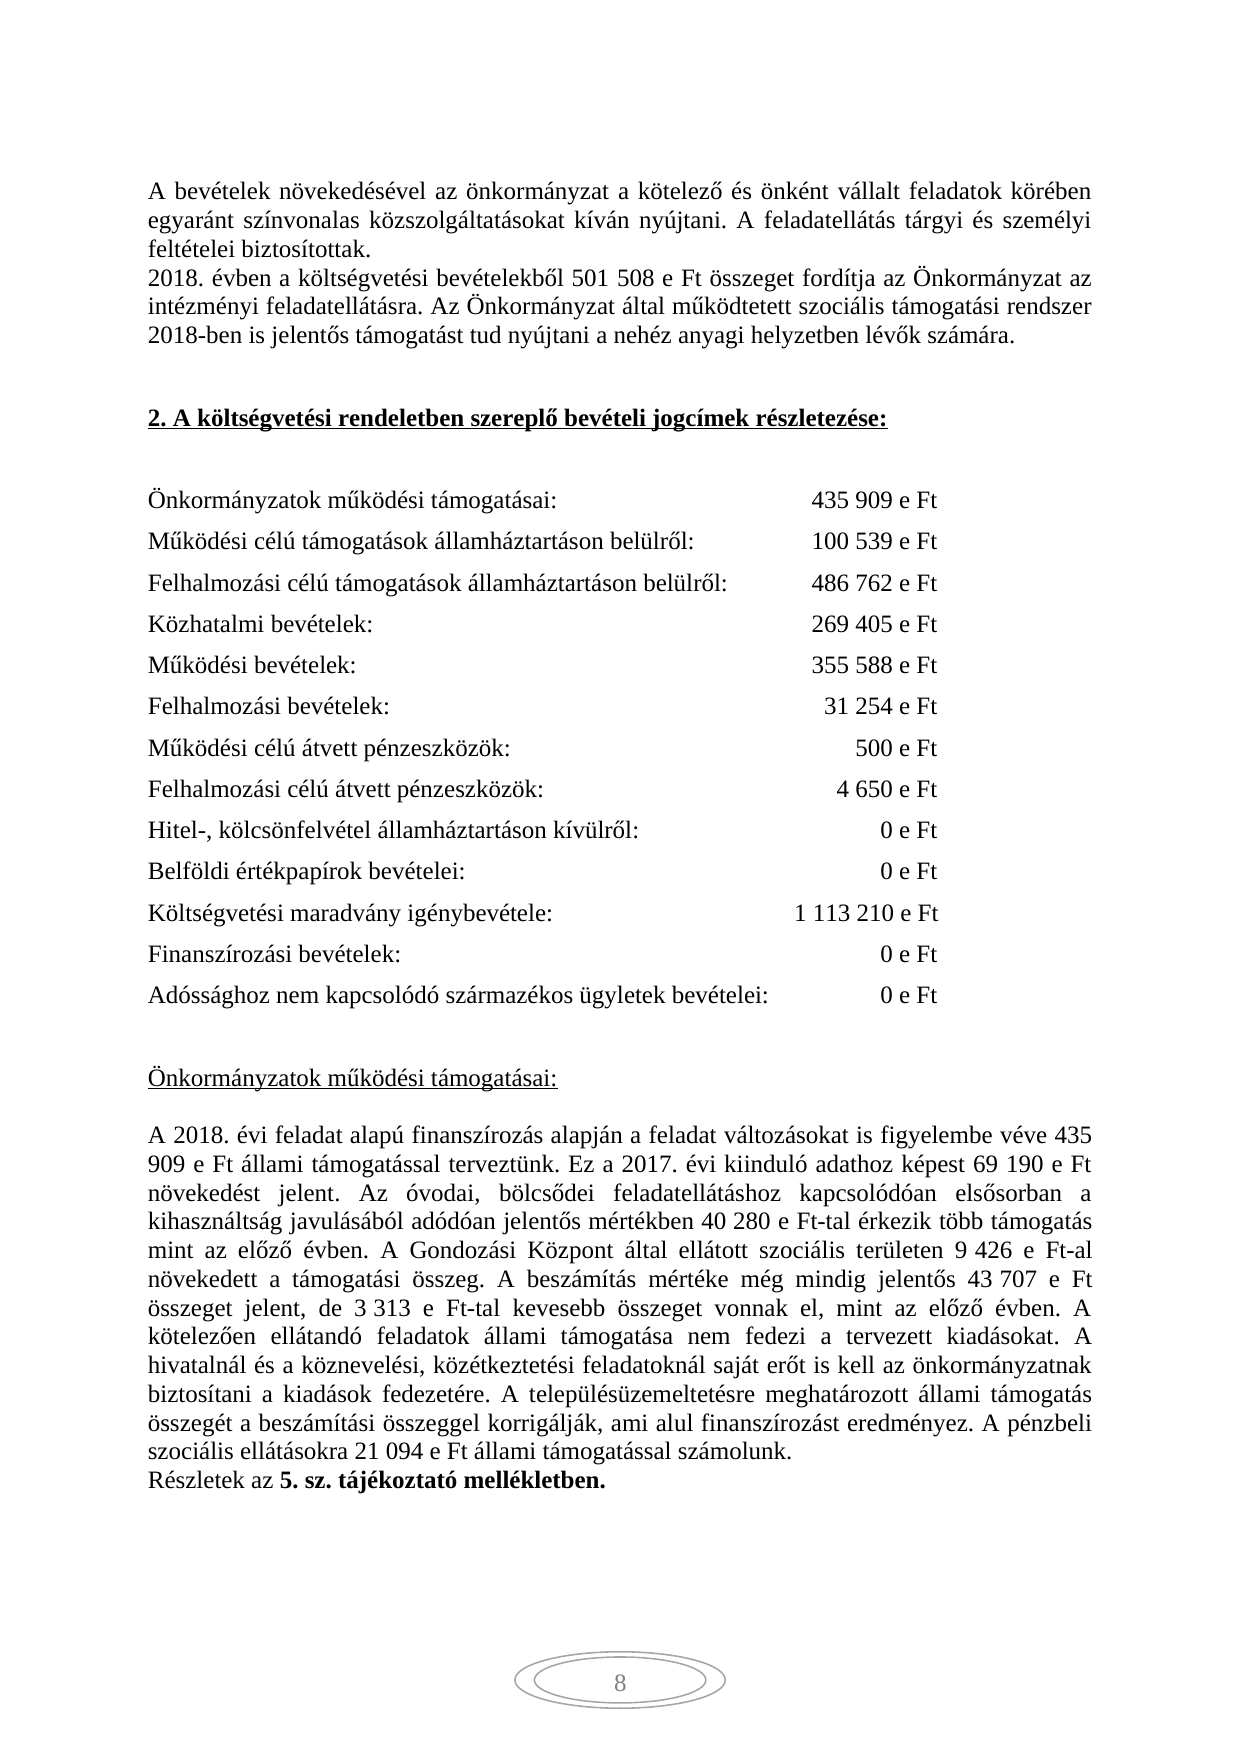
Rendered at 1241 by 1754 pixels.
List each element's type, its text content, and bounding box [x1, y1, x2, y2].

text 2018. évben a költségvetési bevételekből 501 508 e Ft összeget fordítja az Önkormányzat az intézményi feladatellátásra. Az Önkormányzat által működtetett szociális támogatási rendszer 2018-ben is jelentős támogatást tud nyújtani a nehéz anyagi helyzetben lévők számára. [148, 263, 1093, 349]
text Hitel-, kölcsönfelvétel államháztartáson kívülről: 0 e Ft [148, 815, 1093, 844]
text Adóssághoz nem kapcsolódó származékos ügyletek bevételei: 0 e Ft [148, 980, 1093, 1009]
text Költségvetési maradvány igénybevétele: 1 113 210 e Ft [148, 898, 1093, 926]
text Működési célú támogatások államháztartáson belülről: 100 539 e Ft [148, 526, 1093, 555]
text Belföldi értékpapírok bevételei: 0 e Ft [148, 856, 1093, 885]
text Felhalmozási célú átvett pénzeszközök: 4 650 e Ft [148, 774, 1093, 803]
text Működési célú átvett pénzeszközök: 500 e Ft [148, 733, 1093, 761]
text Működési bevételek: 355 588 e Ft [148, 650, 1093, 679]
text 2. A költségvetési rendeletben szereplő bevételi jogcímek részletezése: [148, 403, 1093, 431]
text Felhalmozási célú támogatások államháztartáson belülről: 486 762 e Ft [148, 568, 1093, 596]
text Önkormányzatok működési támogatásai: [148, 1063, 1093, 1091]
text Önkormányzatok működési támogatásai: 435 909 e Ft [148, 485, 1093, 514]
text Részletek az 5. sz. tájékoztató mellékletben. [148, 1465, 1093, 1494]
text Közhatalmi bevételek: 269 405 e Ft [148, 609, 1093, 638]
text A 2018. évi feladat alapú finanszírozás alapján a feladat változásokat is figyelembe véve 435 909 e Ft állami támogatással terveztünk. Ez a 2017. évi kiinduló adathoz képest 69 190 e Ft növekedést jelent. Az óvodai, bölcsődei feladatellátáshoz kapcsolódóan elsősorban a kihasználtság javulásából adódóan jelentős mértékben 40 280 e Ft-tal érkezik több támogatás mint az előző évben. A Gondozási Központ által ellátott szociális területen 9 426 e Ft-al növekedett a támogatási összeg. A beszámítás mértéke még mindig jelentős 43 707 e Ft összeget jelent, de 3 313 e Ft-tal kevesebb összeget vonnak el, mint az előző évben. A kötelezően ellátandó feladatok állami támogatása nem fedezi a tervezett kiadásokat. A hivatalnál és a köznevelési, közétkeztetési feladatoknál saját erőt is kell az önkormányzatnak biztosítani a kiadások fedezetére. A településüzemeltetésre meghatározott állami támogatás összegét a beszámítási összeggel korrigálják, ami alul finanszírozást eredményez. A pénzbeli szociális ellátásokra 21 094 e Ft állami támogatással számolunk. [148, 1120, 1093, 1465]
text A bevételek növekedésével az önkormányzat a kötelező és önként vállalt feladatok körében egyaránt színvonalas közszolgáltatásokat kíván nyújtani. A feladatellátás tárgyi és személyi feltételei biztosítottak. [148, 176, 1093, 263]
text Finanszírozási bevételek: 0 e Ft [148, 939, 1093, 968]
text Felhalmozási bevételek: 31 254 e Ft [148, 691, 1093, 720]
